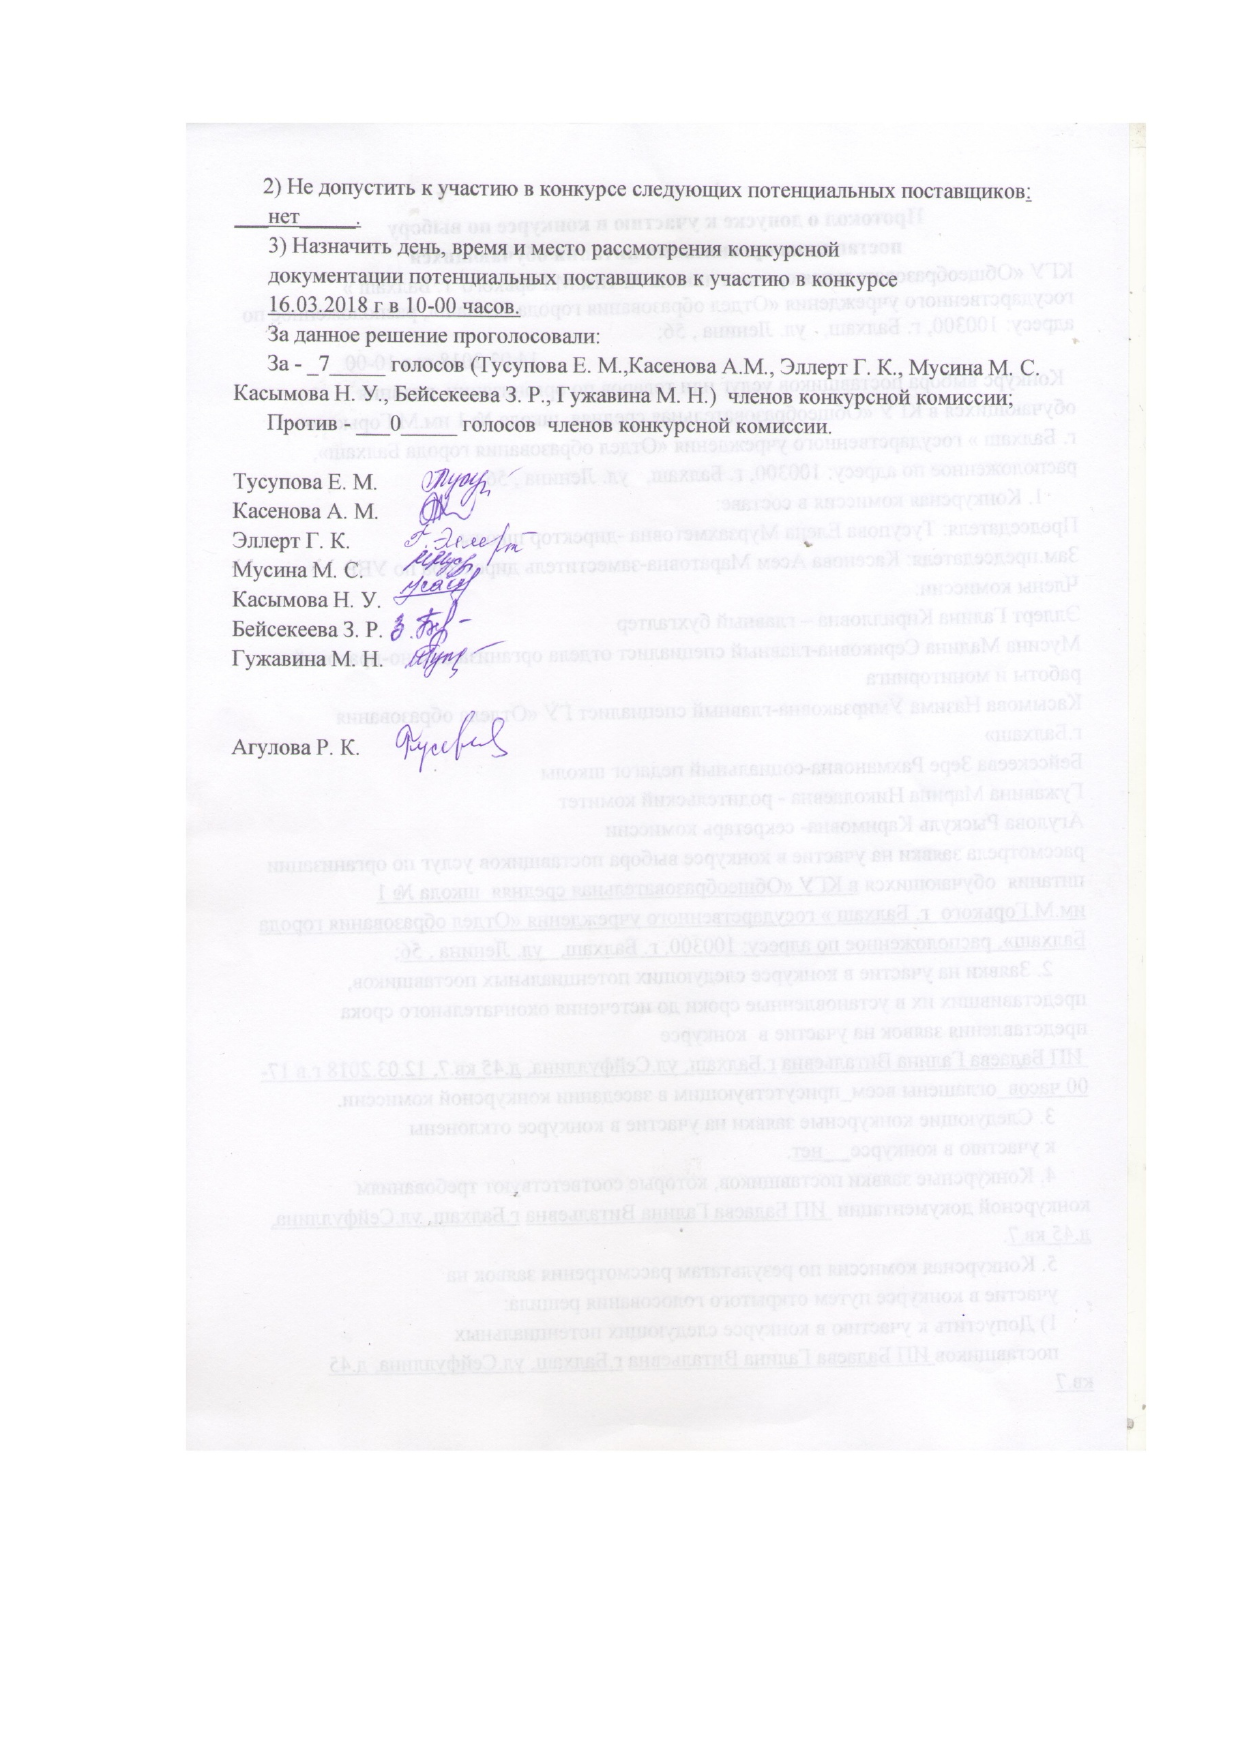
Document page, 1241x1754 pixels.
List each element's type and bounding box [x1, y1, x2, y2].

picture [177, 118, 1151, 1455]
